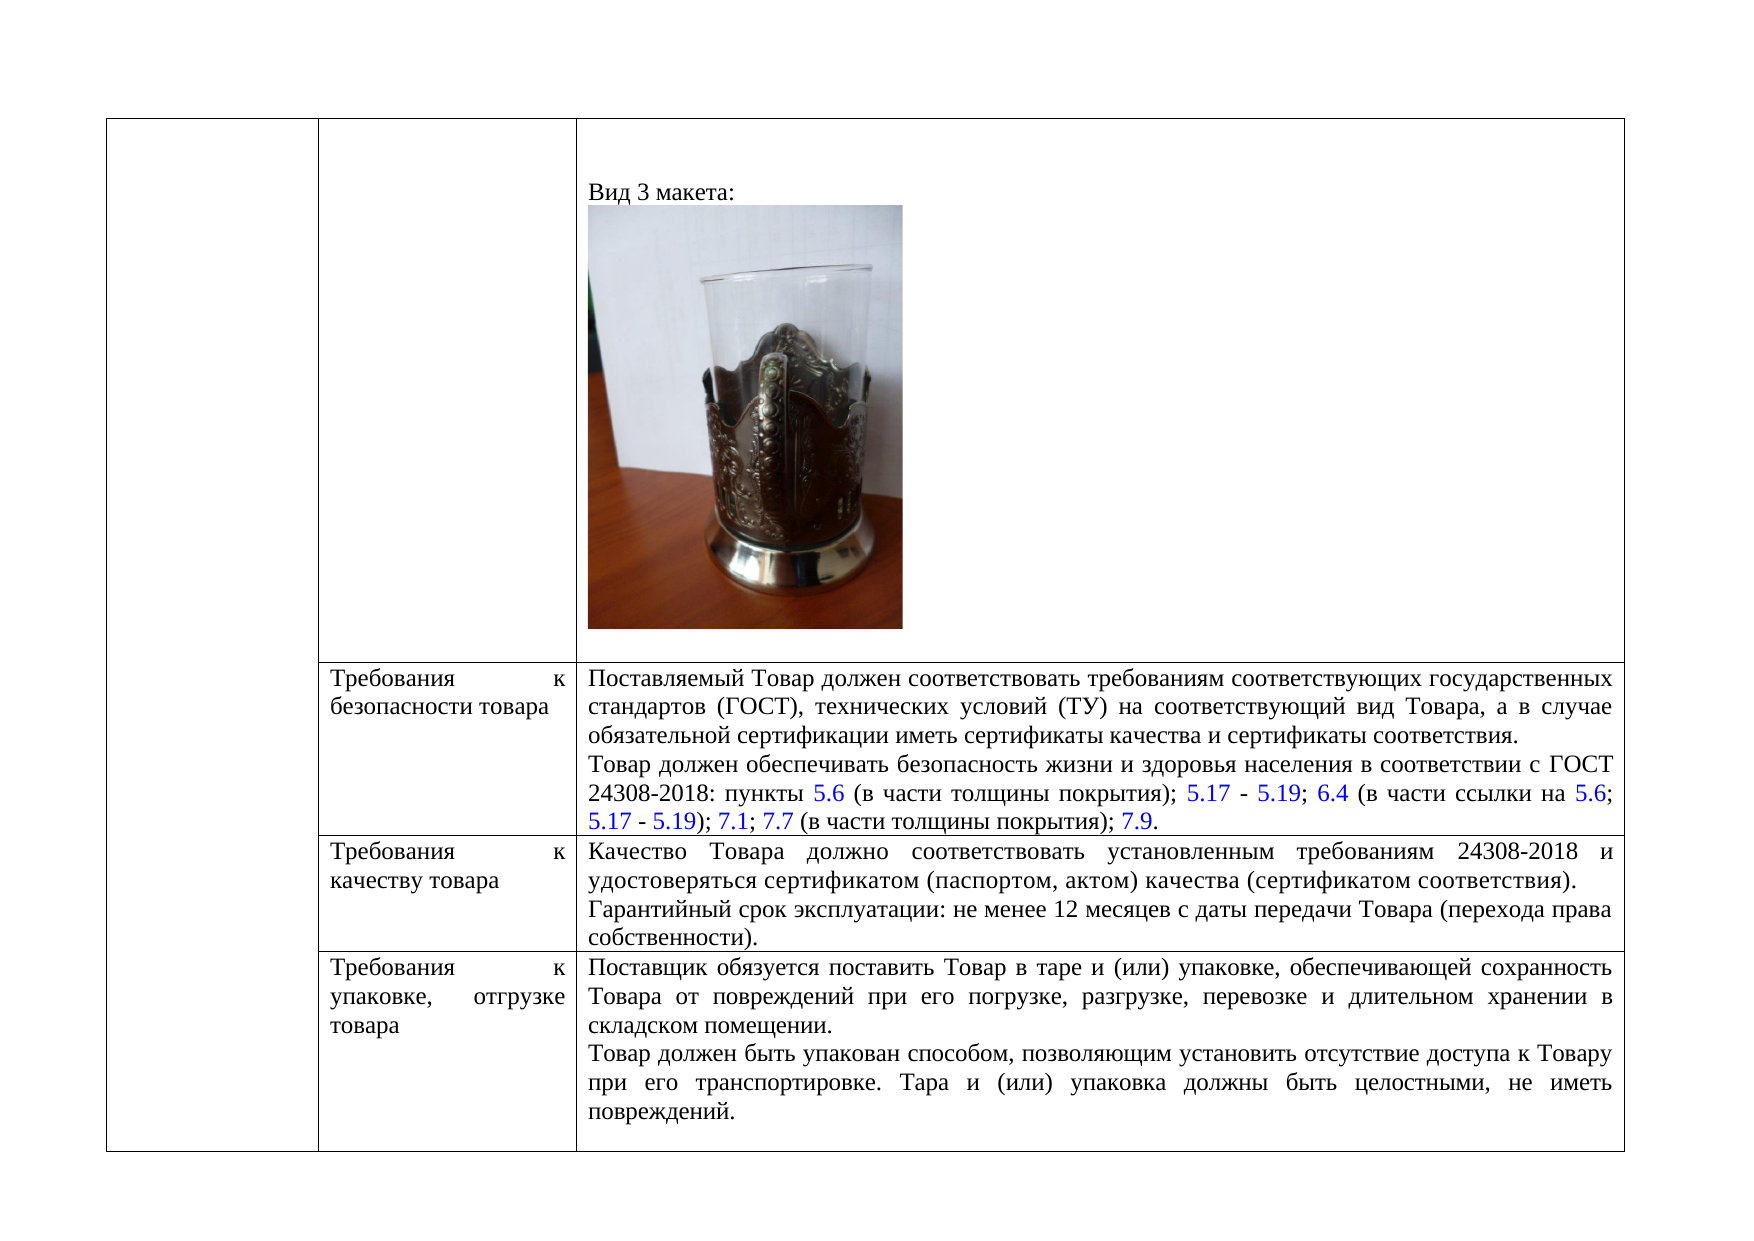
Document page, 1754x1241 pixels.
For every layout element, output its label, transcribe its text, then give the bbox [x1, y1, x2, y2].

picture [587, 205, 903, 629]
table_cell Качество Товара должно соответствовать установленным требованиям 24308-2018 и удостоверяться сертификатом (паспортом, актом) качества (сертификатом соответствия). Гарантийный срок эксплуатации: не менее 12 месяцев с даты передачи Товара (перехода права собственности). [577, 836, 1624, 951]
table_cell Требования к безопасности товара [319, 663, 576, 835]
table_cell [577, 952, 1624, 1151]
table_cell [319, 119, 576, 662]
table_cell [319, 952, 576, 1151]
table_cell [577, 119, 1624, 662]
table_cell Поставляемый Товар должен соответствовать требованиям соответствующих государственных стандартов (ГОСТ), технических условий (ТУ) на соответствующий вид Товара, а в случае обязательной сертификации иметь сертификаты качества и сертификаты соответствия. Товар должен обеспечивать безопасность жизни и здоровья населения в соответствии с ГОСТ 24308-2018: пункты 5.6 (в части толщины покрытия); 5.17 - 5.19; 6.4 (в части ссылки на 5.6; 5.17 - 5.19); 7.1; 7.7 (в части толщины покрытия); 7.9. [577, 663, 1624, 835]
table_cell Требования к качеству товара [319, 836, 576, 951]
